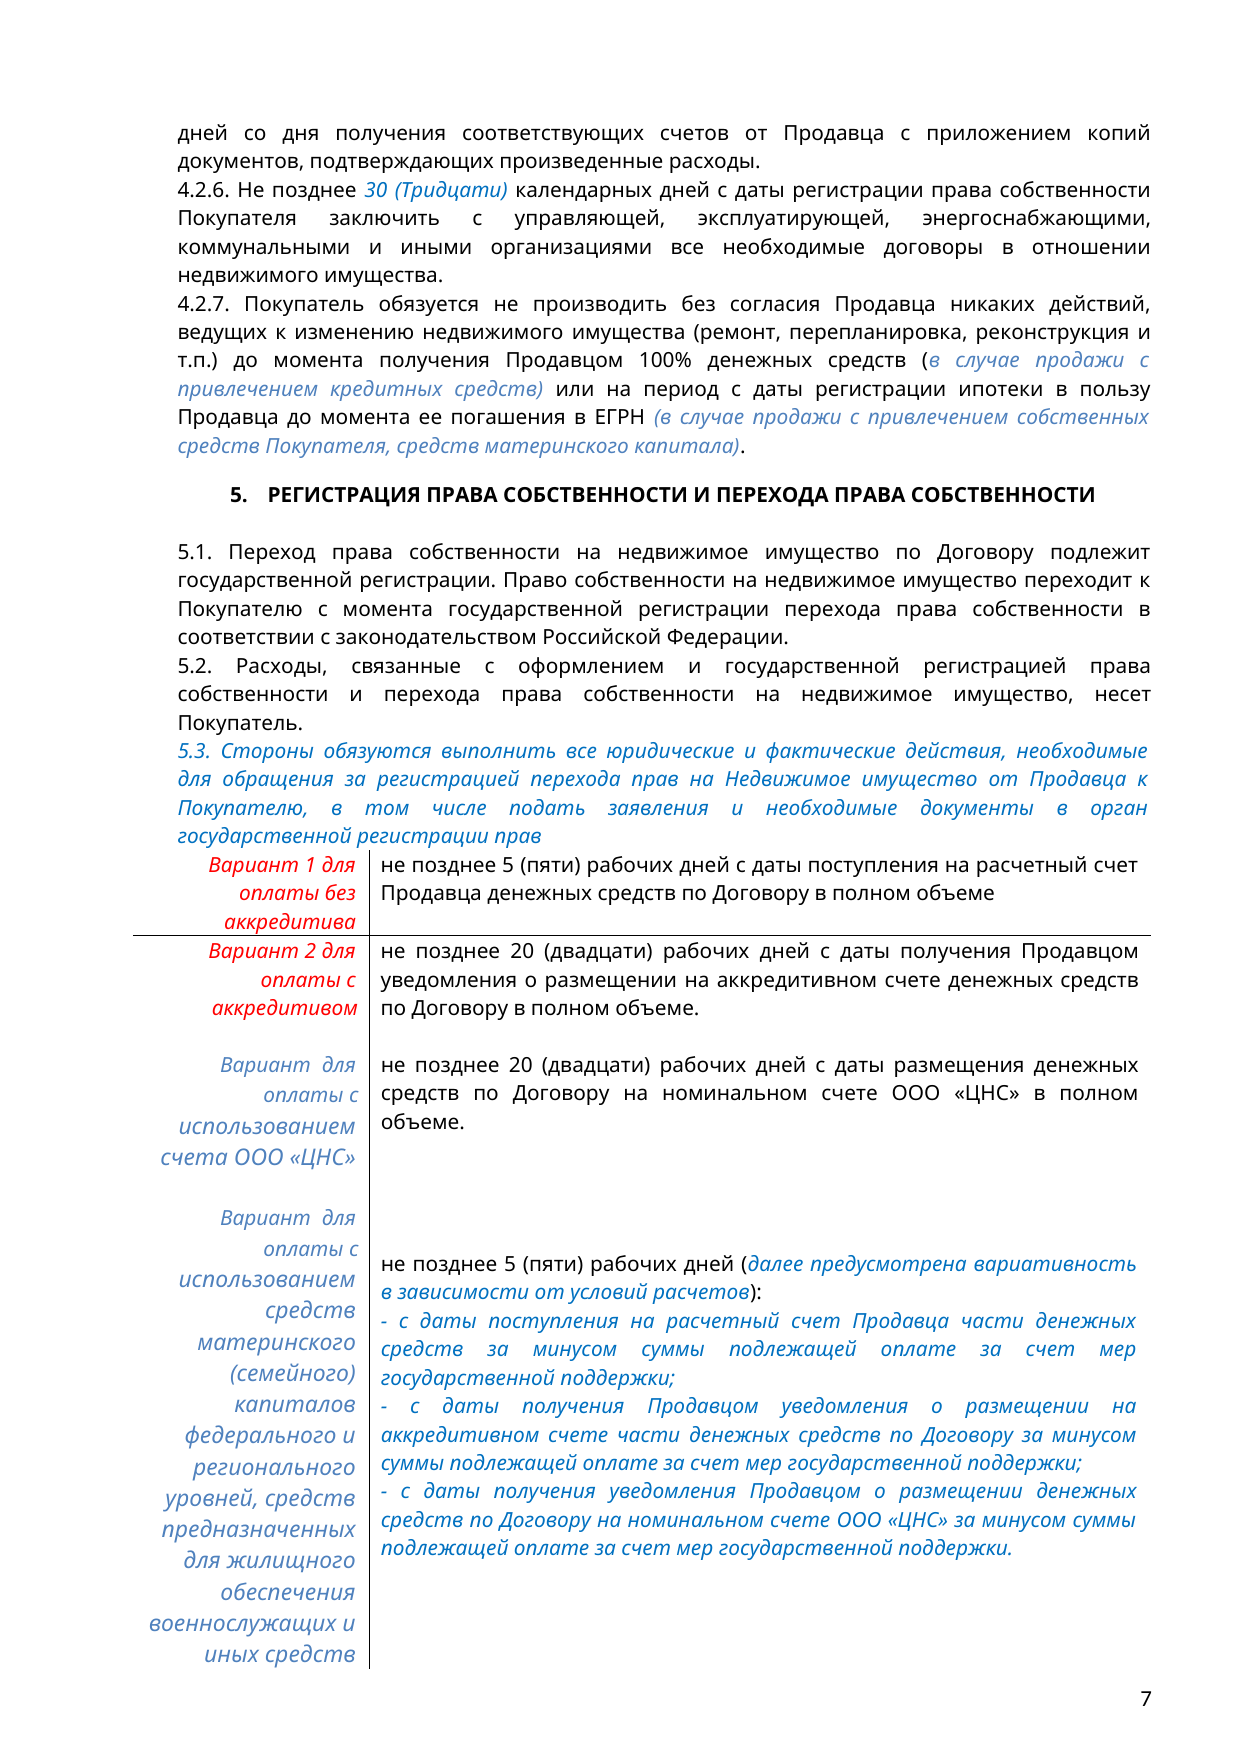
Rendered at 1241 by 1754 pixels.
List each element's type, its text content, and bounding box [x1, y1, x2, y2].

text 5.1. Переход права собственности на недвижимое имущество по Договору подлежит государственной регистрации. Право собственности на недвижимое имущество переходит к Покупателю с момента государственной регистрации перехода права собственности в соответствии с законодательством Российской Федерации. [177, 537, 1152, 651]
list Регистрация права собственности и перехода права собственности [177, 480, 1149, 509]
table_cell не позднее 20 (двадцати) рабочих дней с даты получения Продавцом уведомления о размещении на аккредитивном счете денежных средств по Договору в полном объеме. [370, 936, 1151, 1050]
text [177, 118, 1152, 175]
text 4.2.6. Не позднее 30 (Тридцати) календарных дней с даты регистрации права собственности Покупателя заключить с управляющей, эксплуатирующей, энергоснабжающими, коммунальными и иными организациями все необходимые договоры в отношении недвижимого имущества. [177, 175, 1152, 289]
table_cell Вариант 2 для оплаты с аккредитивом [133, 936, 369, 1050]
table_header Вариант 1 для оплаты без аккредитива [133, 850, 369, 935]
text 5.3. Стороны обязуются выполнить все юридические и фактические действия, необходимые для обращения за регистрацией перехода прав на Недвижимое имущество от Продавца к Покупателю, в том числе подать заявления и необходимые документы в орган государственной регистрации прав [177, 736, 1152, 850]
text 5.2. Расходы, связанные с оформлением и государственной регистрацией права собственности и перехода права собственности на недвижимое имущество, несет Покупатель. [177, 651, 1152, 736]
table_header не позднее 5 (пяти) рабочих дней с даты поступления на расчетный счет Продавца денежных средств по Договору в полном объеме [370, 850, 1151, 935]
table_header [133, 1050, 369, 1669]
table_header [370, 1050, 1151, 1669]
text 4.2.7. Покупатель обязуется не производить без согласия Продавца никаких действий, ведущих к изменению недвижимого имущества (ремонт, перепланировка, реконструкция и т.п.) до момента получения Продавцом 100% денежных средств (в случае продажи с привлечением кредитных средств) или на период с даты регистрации ипотеки в пользу Продавца до момента ее погашения в ЕГРН (в случае продажи с привлечением собственных средств Покупателя, средств материнского капитала). [177, 289, 1152, 459]
